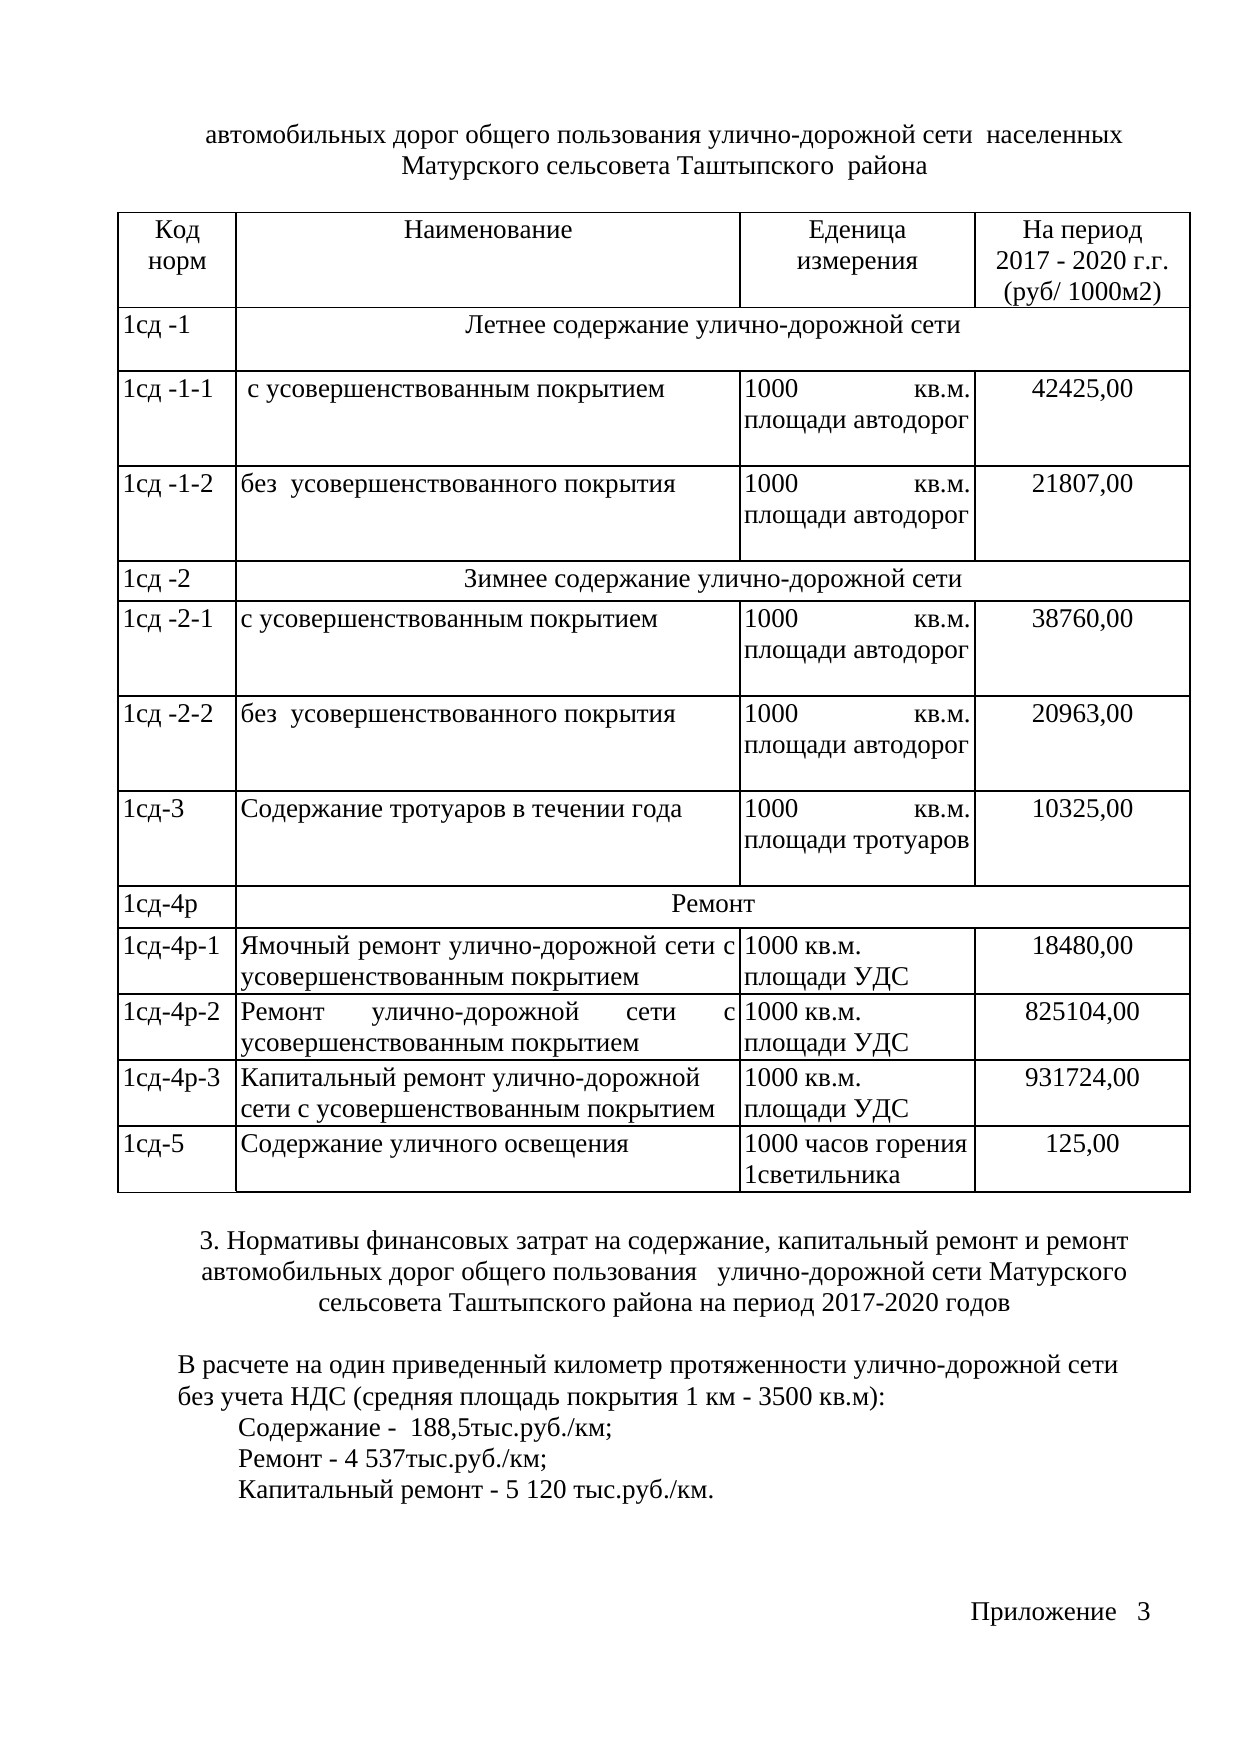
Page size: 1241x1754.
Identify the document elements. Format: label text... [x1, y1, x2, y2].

table_cell 1сд -2-2 [119, 697, 235, 790]
table_cell без усовершенствованного покрытия [237, 697, 739, 790]
table_cell Ремонт улично-дорожной сети с усовершенствованным покрытием [237, 995, 739, 1059]
table_cell 125,00 [976, 1127, 1189, 1191]
table_cell 825104,00 [976, 995, 1189, 1059]
table_cell 1сд -1 [119, 308, 235, 370]
table_cell с усовершенствованным покрытием [237, 602, 739, 695]
table_header Наименование [237, 213, 739, 307]
table_cell 1000 кв.м. площади автодорог [741, 372, 974, 465]
text Капитальный ремонт - 5 120 тыс.руб./км. [177, 1473, 1152, 1504]
table_cell Ремонт [237, 887, 1189, 927]
table_cell 1000 кв.м. площади автодорог [741, 467, 974, 560]
table_cell 931724,00 [976, 1061, 1189, 1125]
table_cell 18480,00 [976, 929, 1189, 993]
table_cell 1сд-4р-3 [119, 1061, 235, 1125]
table_cell Ямочный ремонт улично-дорожной сети с усовершенствованным покрытием [237, 929, 739, 993]
text Ремонт - 4 537тыс.руб./км; [177, 1442, 1152, 1473]
text 3. Нормативы финансовых затрат на содержание, капитальный ремонт и ремонт автомобильных дорог общего пользования улично-дорожной сети Матурского сельсовета Таштыпского района на период 2017-2020 годов [177, 1224, 1152, 1317]
table_cell 1сд-4р [119, 887, 235, 927]
table_cell 1сд -1-2 [119, 467, 235, 560]
table_cell 1сд-5 [119, 1127, 235, 1191]
table_cell Содержание уличного освещения [237, 1127, 739, 1191]
table_cell 1000 кв.м. площади УДС [741, 995, 974, 1059]
table_cell 1000 кв.м. площади тротуаров [741, 792, 974, 885]
text В расчете на один приведенный километр протяженности улично-дорожной сети без учета НДС (средняя площадь покрытия - 3500 кв.м): [177, 1349, 1152, 1411]
table_cell 1000 кв.м. площади автодорог [741, 697, 974, 790]
text Содержание - 188,5тыс.руб./км; [177, 1411, 1152, 1442]
table_cell 1сд-3 [119, 792, 235, 885]
table_cell Содержание тротуаров в течении года [237, 792, 739, 885]
table_cell с усовершенствованным покрытием [237, 372, 739, 465]
table_cell 10325,00 [976, 792, 1189, 885]
table_cell 1сд-4р-2 [119, 995, 235, 1059]
table_header Еденица измерения [741, 213, 974, 307]
table_cell 1сд -2-1 [119, 602, 235, 695]
table_cell без усовершенствованного покрытия [237, 467, 739, 560]
table_header На период 2017 - 2020 г.г. (руб/ 1000м2) [976, 213, 1189, 307]
table_header Код норм [119, 213, 235, 307]
table_cell 1000 часов горения 1светильника [741, 1127, 974, 1191]
table_cell 38760,00 [976, 602, 1189, 695]
table_cell Летнее содержание улично-дорожной сети [237, 308, 1189, 370]
table_cell 1сд-4р-1 [119, 929, 235, 993]
table_cell 1000 кв.м. площади УДС [741, 1061, 974, 1125]
table_cell 1сд -2 [119, 562, 235, 600]
table_cell Капитальный ремонт улично-дорожной сети с усовершенствованным покрытием [237, 1061, 739, 1125]
text автомобильных дорог общего пользования улично-дорожной сети населенных Матурского сельсовета Таштыпского района [177, 118, 1152, 180]
table_cell 1сд -1-1 [119, 372, 235, 465]
table_cell 20963,00 [976, 697, 1189, 790]
table_cell Зимнее содержание улично-дорожной сети [237, 562, 1189, 600]
text Приложение 3 [177, 1595, 1152, 1626]
table_cell 42425,00 [976, 372, 1189, 465]
table_cell 21807,00 [976, 467, 1189, 560]
table_cell 1000 кв.м. площади автодорог [741, 602, 974, 695]
table_cell 1000 кв.м. площади УДС [741, 929, 974, 993]
